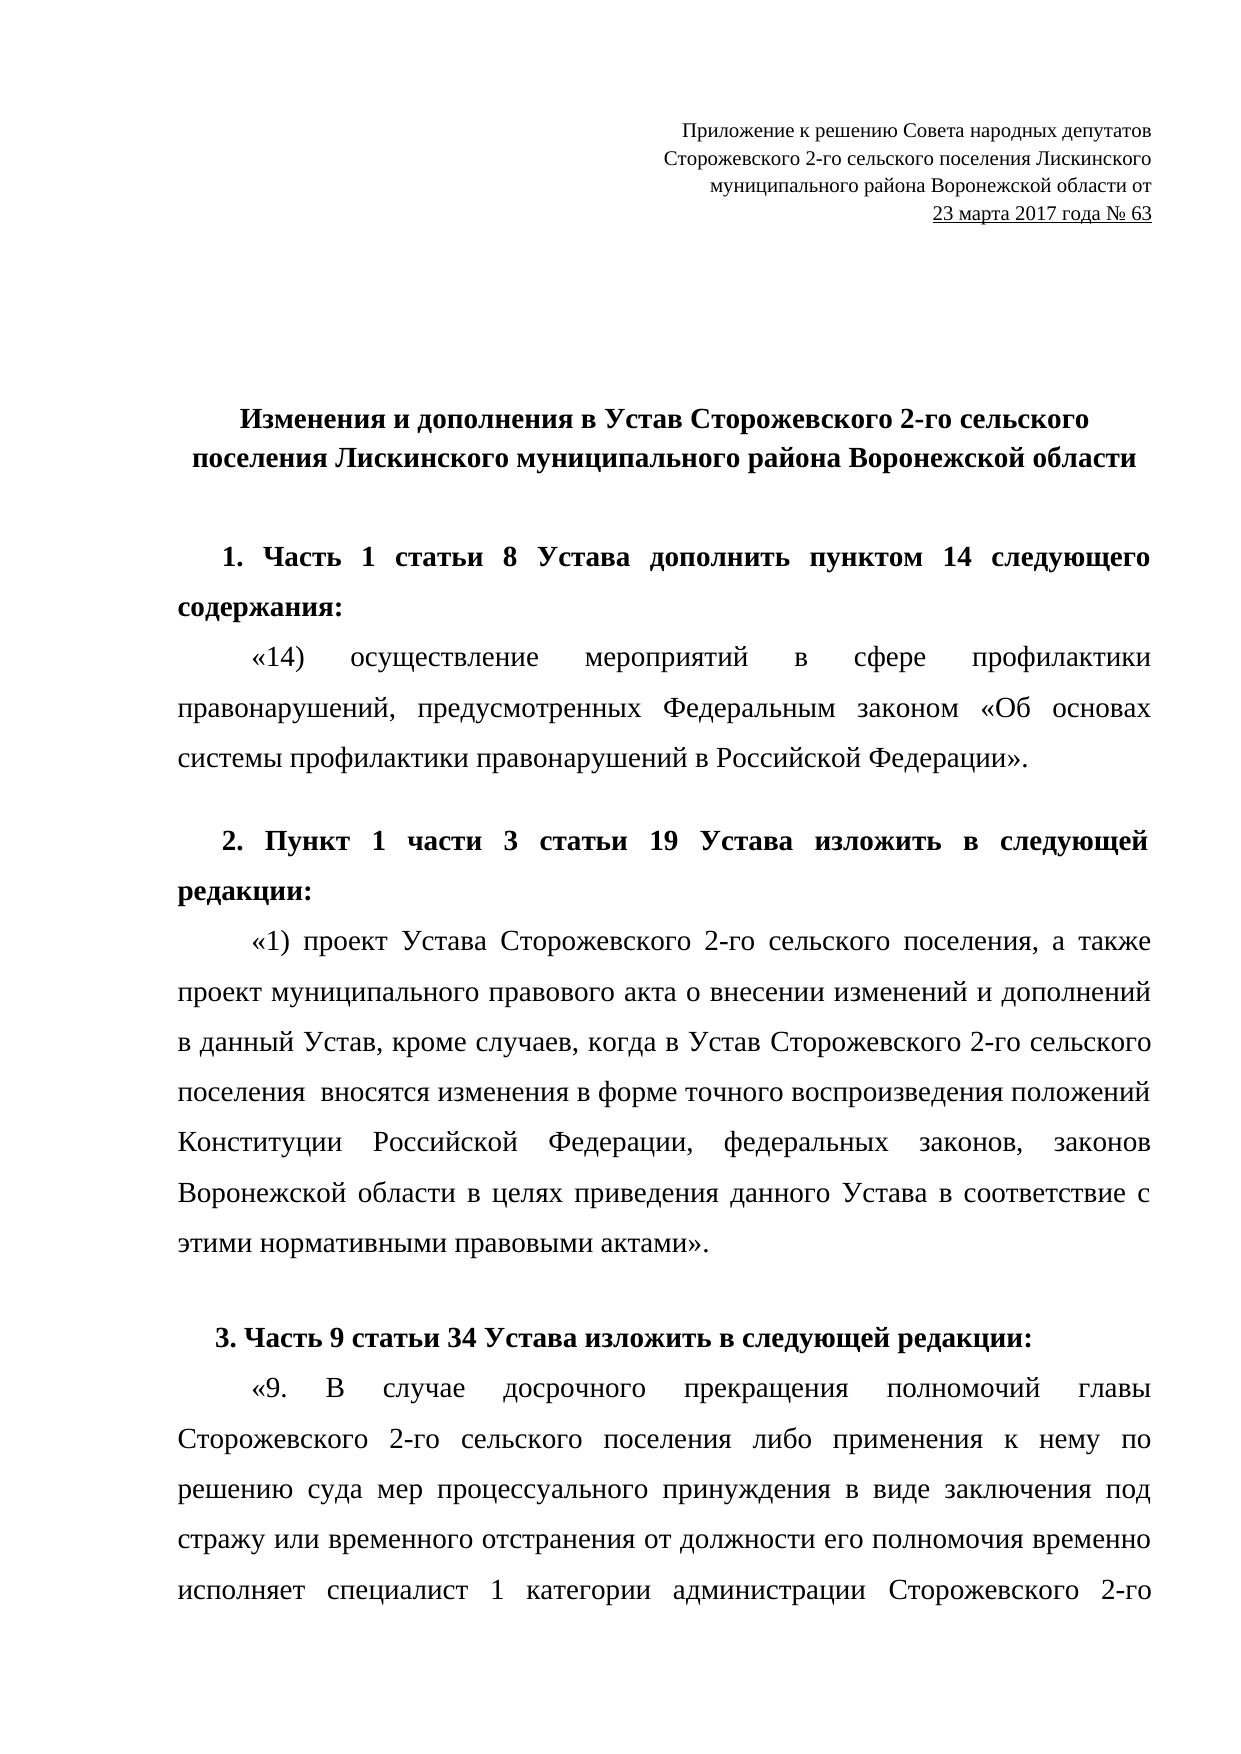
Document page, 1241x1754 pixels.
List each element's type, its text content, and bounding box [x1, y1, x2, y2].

text 3. Часть 9 статьи 34 Устава изложить в следующей редакции: [215, 1320, 1152, 1354]
text «1) проект Устава Сторожевского 2-го сельского поселения, а также проект муниципального правового акта о внесении изменений и дополнений в данный Устав, кроме случаев, когда в Устав Сторожевского 2-го сельского поселения вносятся изменения в форме точного воспроизведения положений Конституции Российской Федерации, федеральных законов, законов Воронежской области в целях приведения данного Устава в соответствие с этими нормативными правовыми актами». [177, 923, 1152, 1259]
text 1. Часть 1 статьи 8 Устава дополнить пунктом 14 следующего содержания: [177, 539, 1152, 623]
text Изменения и дополнения в Устав Сторожевского 2-го сельского поселения Лискинского муниципального района Воронежской области [177, 401, 1152, 473]
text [177, 1371, 1152, 1605]
text 2. Пункт 1 части 3 статьи 19 Устава изложить в следующей редакции: [177, 823, 1149, 907]
text Сторожевского 2-го сельского поселения Лискинского [177, 146, 1152, 170]
text Приложение к решению Совета народных депутатов [177, 118, 1152, 142]
text 23 марта 2017 года № 63 [177, 201, 1152, 225]
text «14) осуществление мероприятий в сфере профилактики правонарушений, предусмотренных Федеральным законом «Об основах системы профилактики правонарушений в Российской Федерации». [177, 639, 1152, 774]
text муниципального района Воронежской области от [177, 173, 1152, 197]
